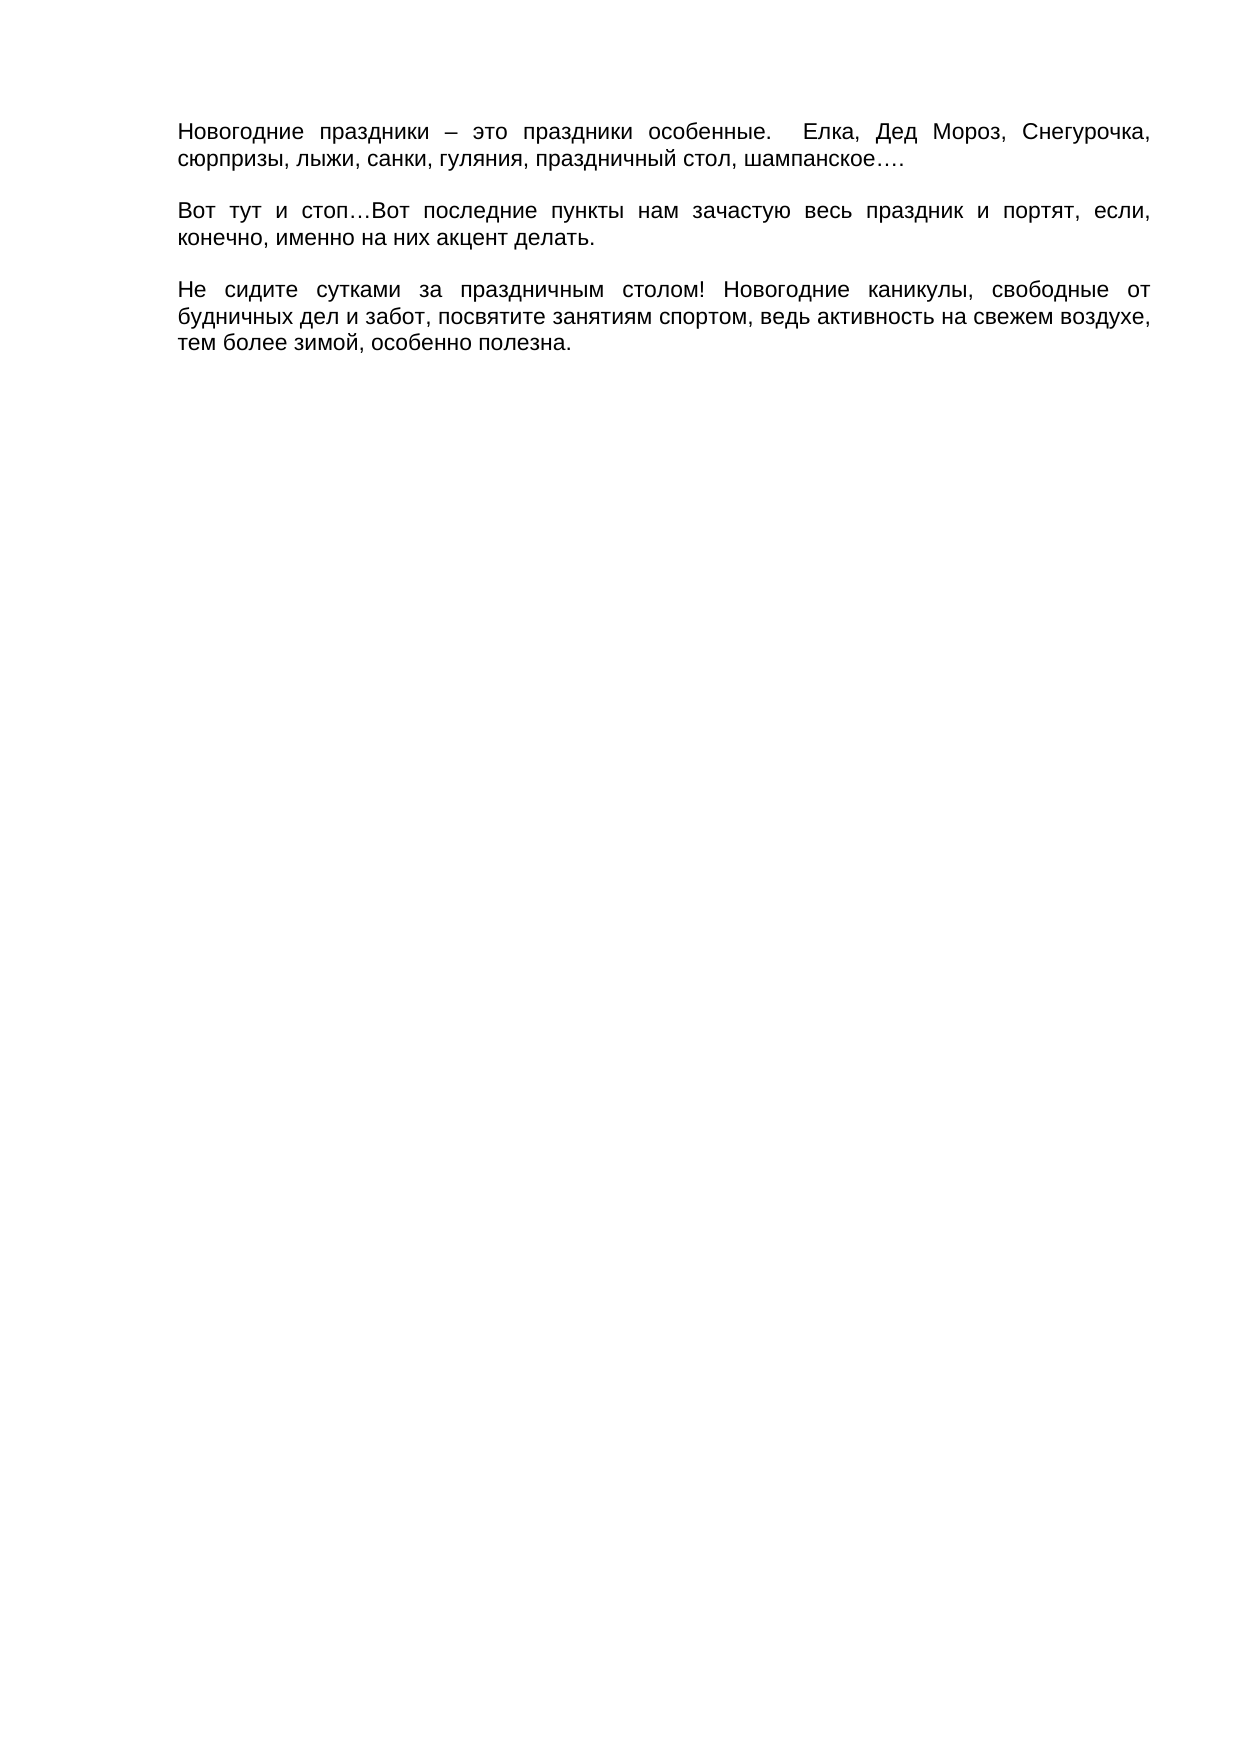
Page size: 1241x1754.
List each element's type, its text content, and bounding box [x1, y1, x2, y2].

text Не сидите сутками за праздничным столом! Новогодние каникулы, свободные от будничных дел и забот, посвятите занятиям спортом, ведь активность на свежем воздухе, тем более зимой, особенно полезна. [177, 276, 1152, 355]
text Вот тут и стоп…Вот последние пункты нам зачастую весь праздник и портят, если, конечно, именно на них акцент делать. [177, 197, 1152, 250]
text Новогодние праздники – это праздники особенные. Елка, Дед Мороз, Снегурочка, сюрпризы, лыжи, санки, гуляния, праздничный стол, шампанское…. [177, 118, 1152, 171]
